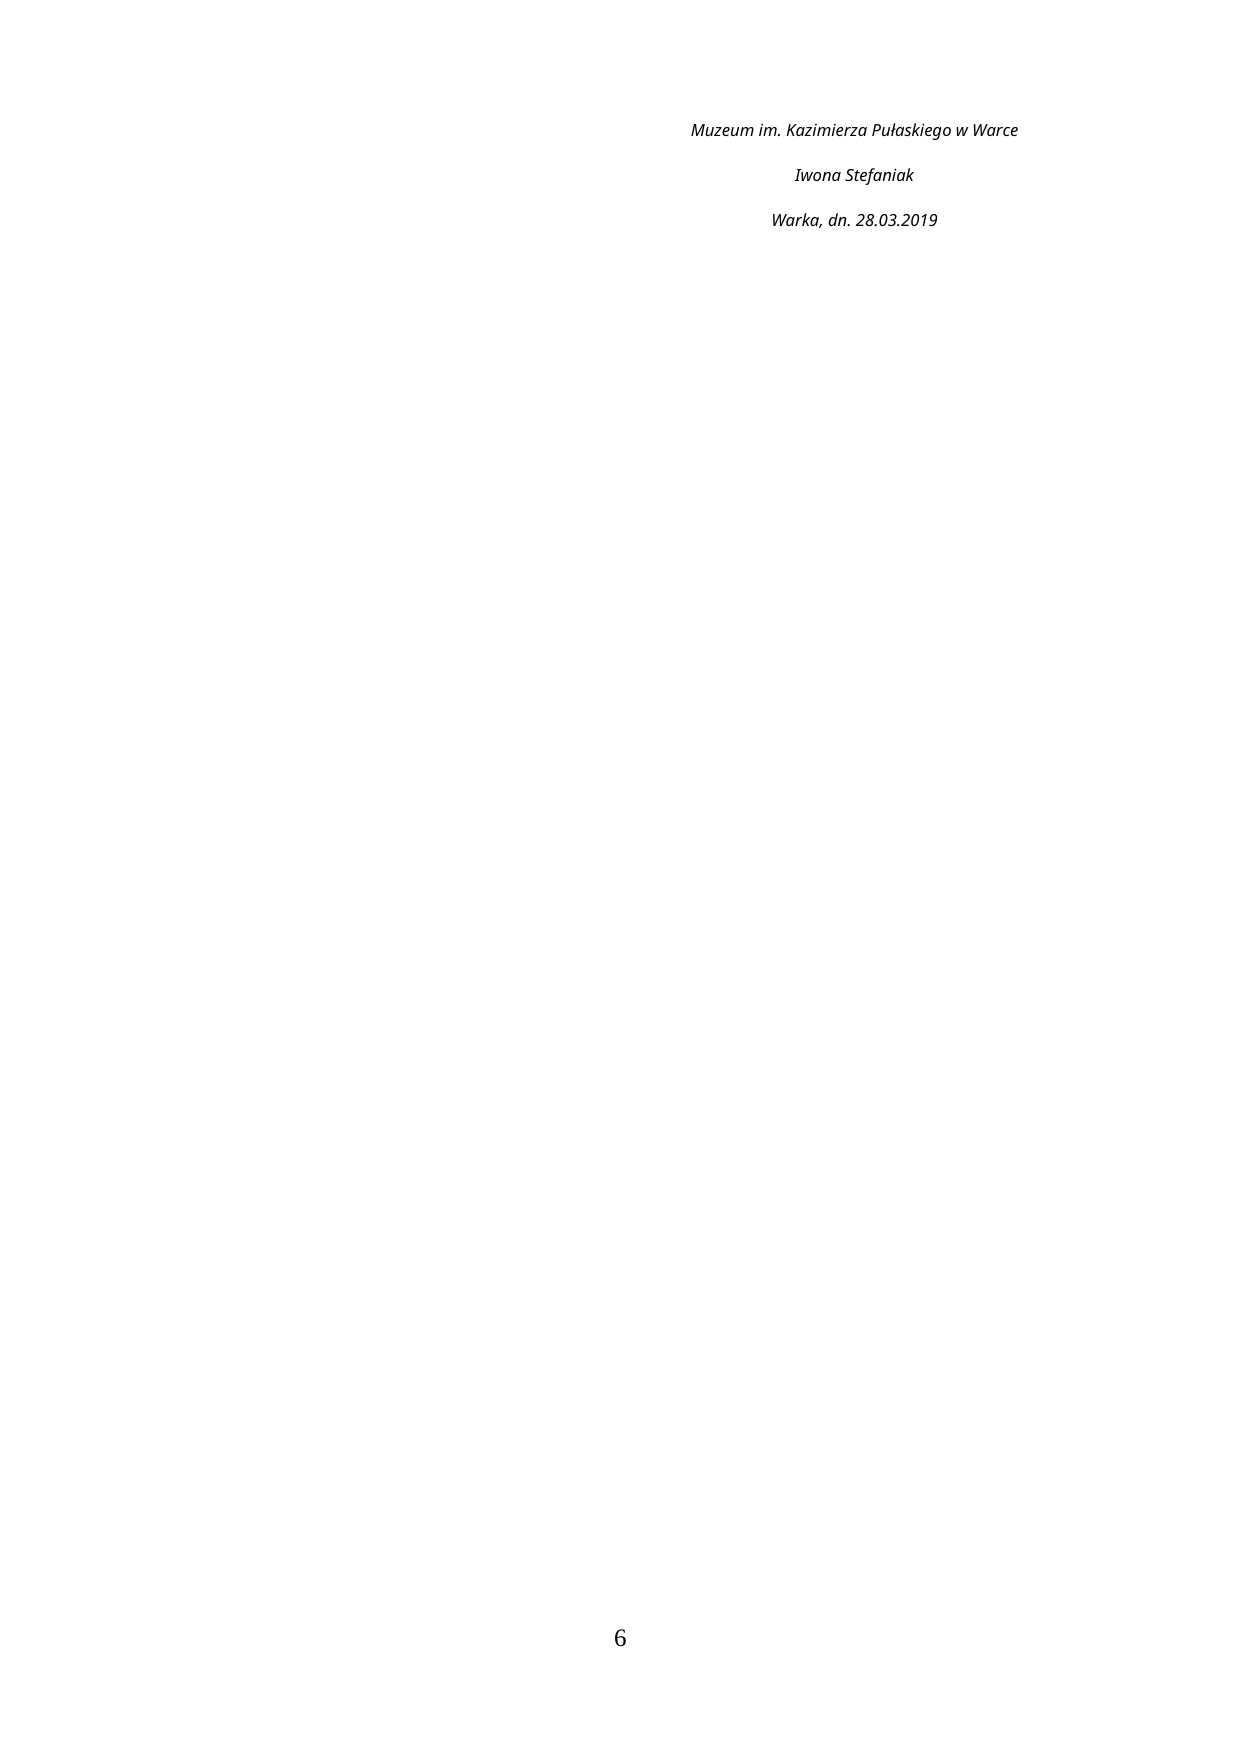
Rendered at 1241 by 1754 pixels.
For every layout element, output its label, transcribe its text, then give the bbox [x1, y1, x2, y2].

text Iwona Stefaniak [616, 163, 1093, 186]
text Muzeum im. Kazimierza Pułaskiego w Warce [616, 118, 1093, 141]
text Warka, dn. 28.03.2019 [616, 209, 1093, 232]
